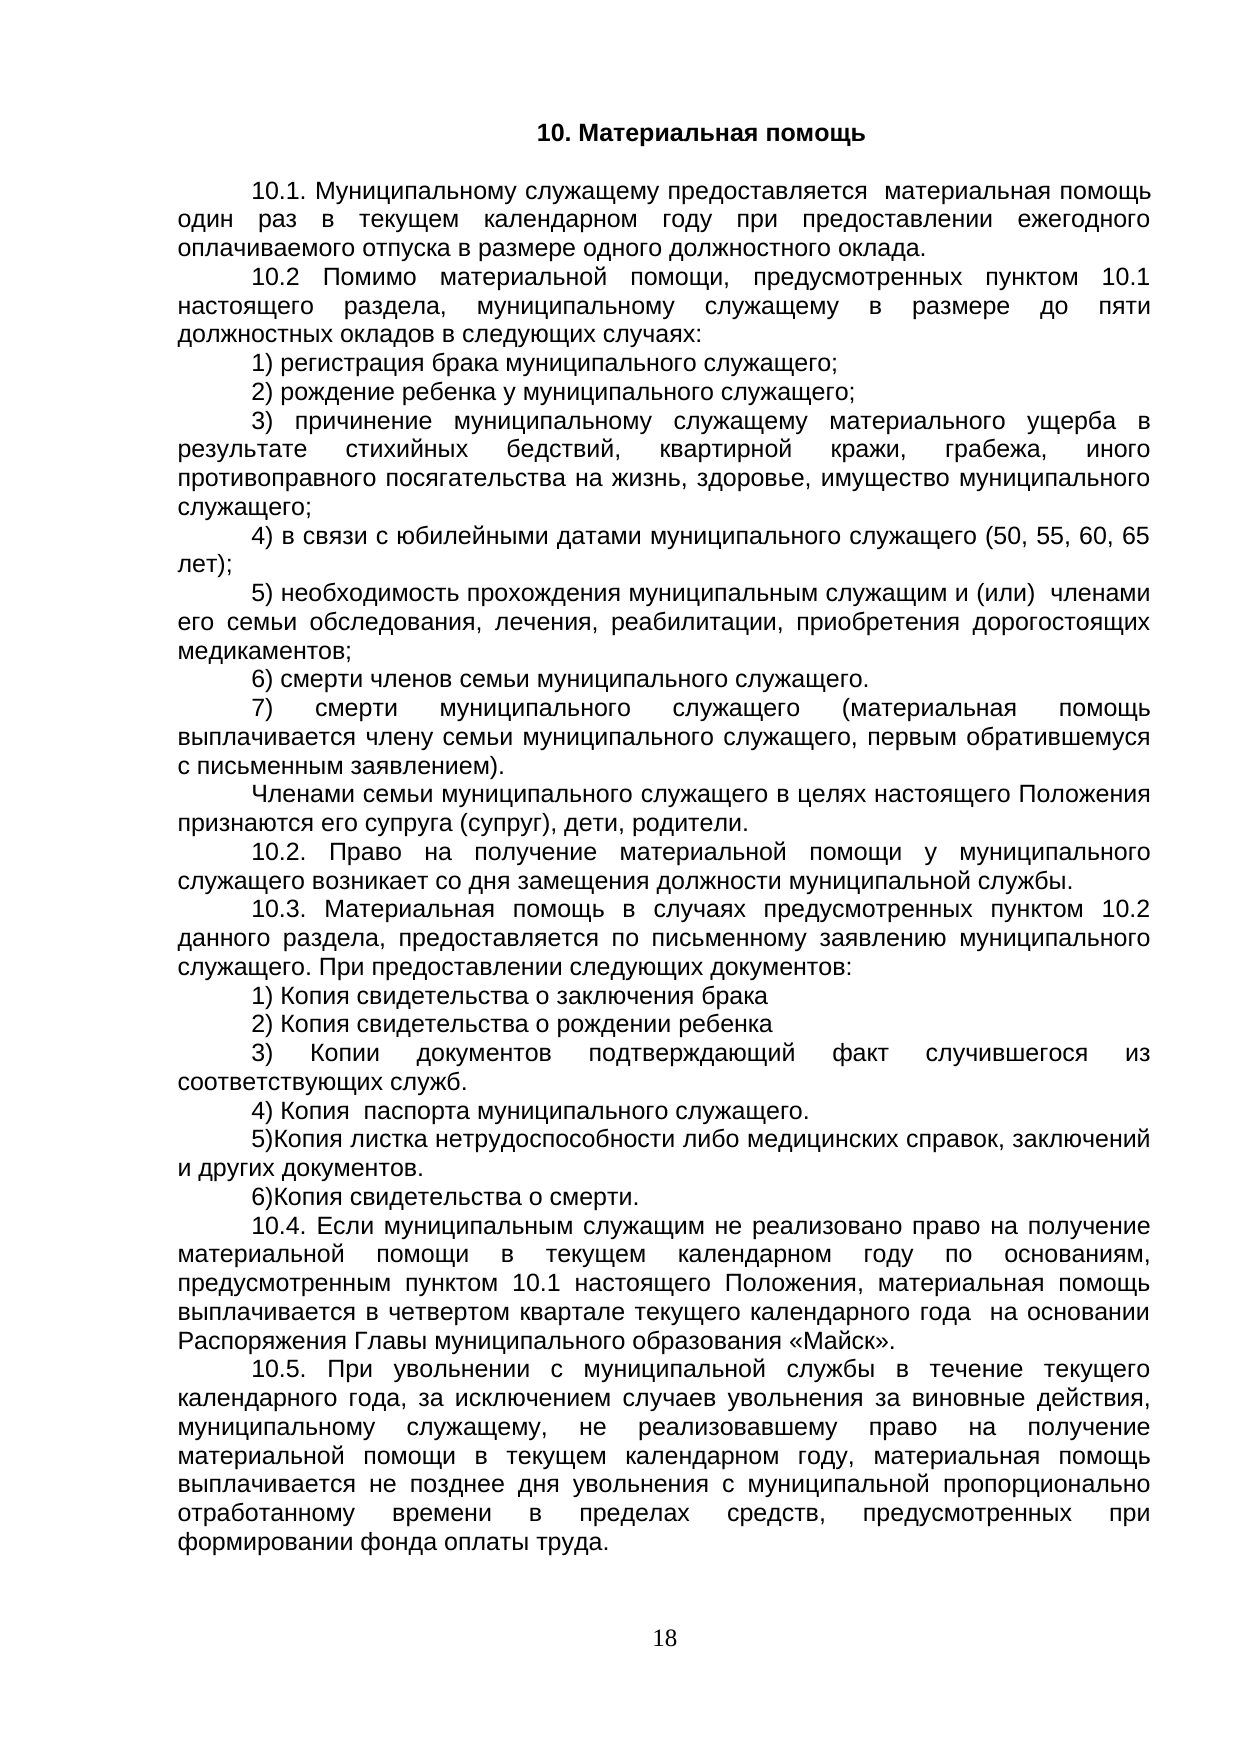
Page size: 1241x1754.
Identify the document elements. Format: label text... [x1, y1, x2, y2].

text 10. Материальная помощь [177, 118, 1152, 147]
text 5) необходимость прохождения муниципальным служащим и (или) членами его семьи обследования, лечения, реабилитации, приобретения дорогостоящих медикаментов; [177, 578, 1152, 664]
text 4) в связи с юбилейными датами муниципального служащего (50, 55, 60, 65 лет); [177, 521, 1152, 578]
text 7) смерти муниципального служащего (материальная помощь выплачивается члену семьи муниципального служащего, первым обратившемуся с письменным заявлением). [177, 693, 1152, 779]
text 1) Копия свидетельства о заключения брака [177, 981, 1152, 1009]
text 4) Копия паспорта муниципального служащего. [177, 1096, 1152, 1124]
text 10.2. Право на получение материальной помощи у муниципального служащего возникает со дня замещения должности муниципальной службы. [177, 837, 1152, 894]
text 10.5. При увольнении с муниципальной службы в течение текущего календарного года, за исключением случаев увольнения за виновные действия, муниципальному служащему, не реализовавшему право на получение материальной помощи в текущем календарном году, материальная помощь выплачивается не позднее дня увольнения с муниципальной пропорционально отработанному времени в пределах средств, предусмотренных при формировании фонда оплаты труда. [177, 1354, 1152, 1556]
text 6) смерти членов семьи муниципального служащего. [177, 664, 1152, 693]
text 3) причинение муниципальному служащему материального ущерба в результате стихийных бедствий, квартирной кражи, грабежа, иного противоправного посягательства на жизнь, здоровье, имущество муниципального служащего; [177, 406, 1152, 521]
text 10.3. Материальная помощь в случаях предусмотренных пунктом 10.2 данного раздела, предоставляется по письменному заявлению муниципального служащего. При предоставлении следующих документов: [177, 894, 1152, 981]
text 10.1. Муниципальному служащему предоставляется материальная помощь один раз в текущем календарном году при предоставлении ежегодного оплачиваемого отпуска в размере одного должностного оклада. [177, 176, 1152, 262]
text 3) Копии документов подтверждающий факт случившегося из соответствующих служб. [177, 1038, 1152, 1096]
text 2) рождение ребенка у муниципального служащего; [177, 377, 1152, 406]
text 1) регистрация брака муниципального служащего; [177, 348, 1152, 377]
text 10.4. Если муниципальным служащим не реализовано право на получение материальной помощи в текущем календарном году по основаниям, предусмотренным пунктом 10.1 настоящего Положения, материальная помощь выплачивается в четвертом квартале текущего календарного года на основании Распоряжения Главы муниципального образования «Майск». [177, 1211, 1152, 1354]
text Членами семьи муниципального служащего в целях настоящего Положения признаются его супруга (супруг), дети, родители. [177, 779, 1152, 837]
text 5)Копия листка нетрудоспособности либо медицинских справок, заключений и других документов. [177, 1124, 1152, 1182]
text 6)Копия свидетельства о смерти. [177, 1182, 1152, 1211]
text 10.2 Помимо материальной помощи, предусмотренных пунктом 10.1 настоящего раздела, муниципальному служащему в размере до пяти должностных окладов в следующих случаях: [177, 262, 1152, 348]
text 2) Копия свидетельства о рождении ребенка [177, 1009, 1152, 1038]
